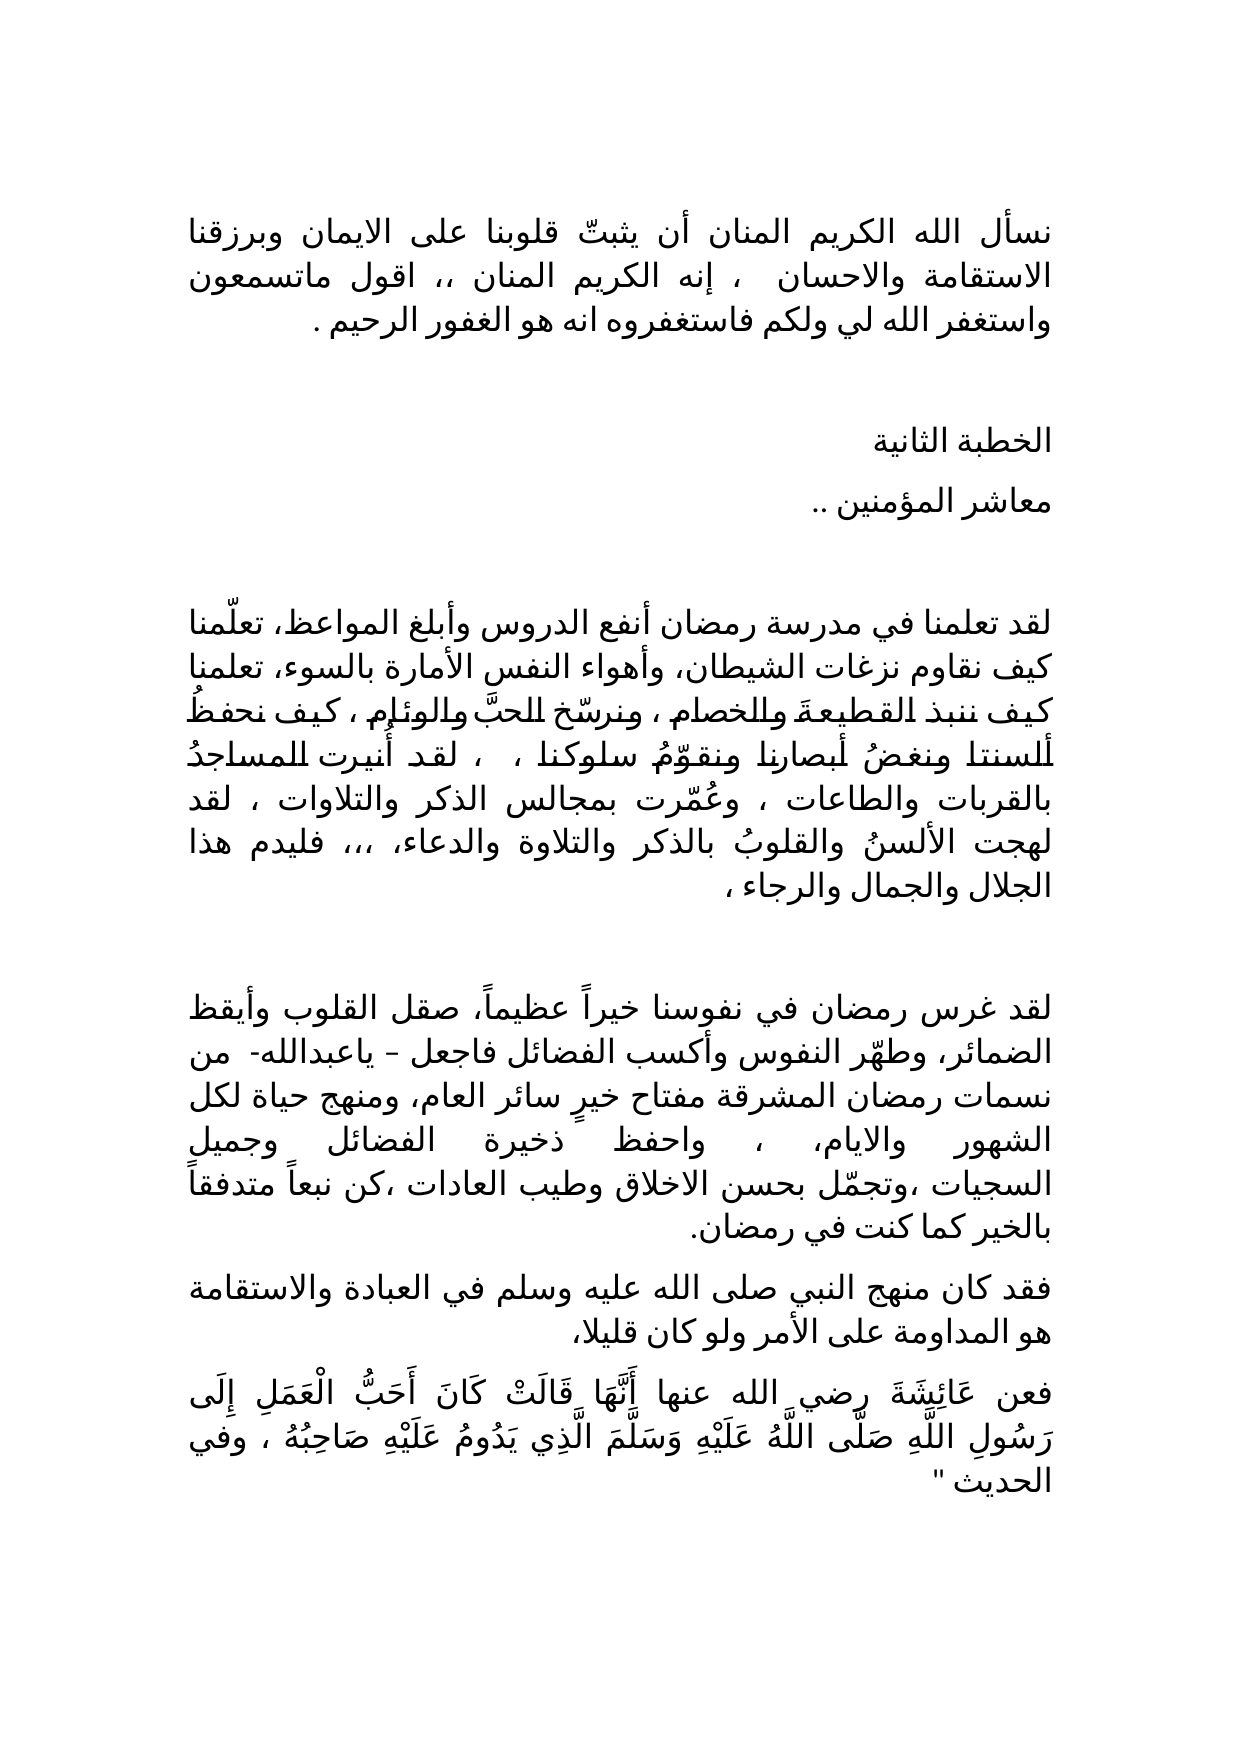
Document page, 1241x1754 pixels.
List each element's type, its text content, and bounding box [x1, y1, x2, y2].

text الخطبة الثانية [187, 420, 1053, 461]
text نسأل الله الكريم المنان أن يثبتّ قلوبنا على الايمان وبرزقنا الاستقامة والاحسان ، إنه الكريم المنان ،، اقول ماتسمعون واستغفر الله لي ولكم فاستغفروه انه هو الغفور الرحيم . [187, 211, 1053, 339]
text فعن عَائِشَةَ رضي الله عنها أَنَّهَا قَالَتْ كَانَ أَحَبُّ الْعَمَلِ إِلَى رَسُولِ اللَّهِ صَلَّى اللَّهُ عَلَيْهِ وَسَلَّمَ الَّذِي يَدُومُ عَلَيْهِ صَاحِبُهُ ، وفي الحديث " [187, 1372, 1053, 1500]
text معاشر المؤمنين .. [187, 480, 1053, 521]
text لقد تعلمنا في مدرسة رمضان أنفع الدروس وأبلغ المواعظ، تعلّمنا كيف نقاوم نزغات الشيطان، وأهواء النفس الأمارة بالسوء، تعلمنا كيف ننبذ القطيعةَ والخصام ، ونرسّخ الحبَّ والوئام ، كيف نحفظُ ألسنتا ونغضُ أبصارنا ونقوّمُ سلوكنا ، ، لقد أُنيرت المساجدُ بالقربات والطاعات ، وعُمّرت بمجالس الذكر والتلاوات ، لقد لهجت الألسنُ والقلوبُ بالذكر والتلاوة والدعاء، ،،، فليدم هذا الجلال والجمال والرجاء ، [187, 602, 1053, 906]
text فقد كان منهج النبي صلى الله عليه وسلم في العبادة والاستقامة هو المداومة على الأمر ولو كان قليلا، [187, 1267, 1053, 1352]
text لقد غرس رمضان في نفوسنا خيراً عظيماً، صقل القلوب وأيقظ الضمائر، وطهّر النفوس وأكسب الفضائل فاجعل – ياعبدالله- من نسمات رمضان المشرقة مفتاح خيرٍ سائر العام، ومنهج حياة لكل الشهور والايام، ، واحفظ ذخيرة الفضائل وجميل السجيات ،وتجمّل بحسن الاخلاق وطيب العادات ،كن نبعاً متدفقاً بالخير كما كنت في رمضان. [187, 987, 1053, 1247]
